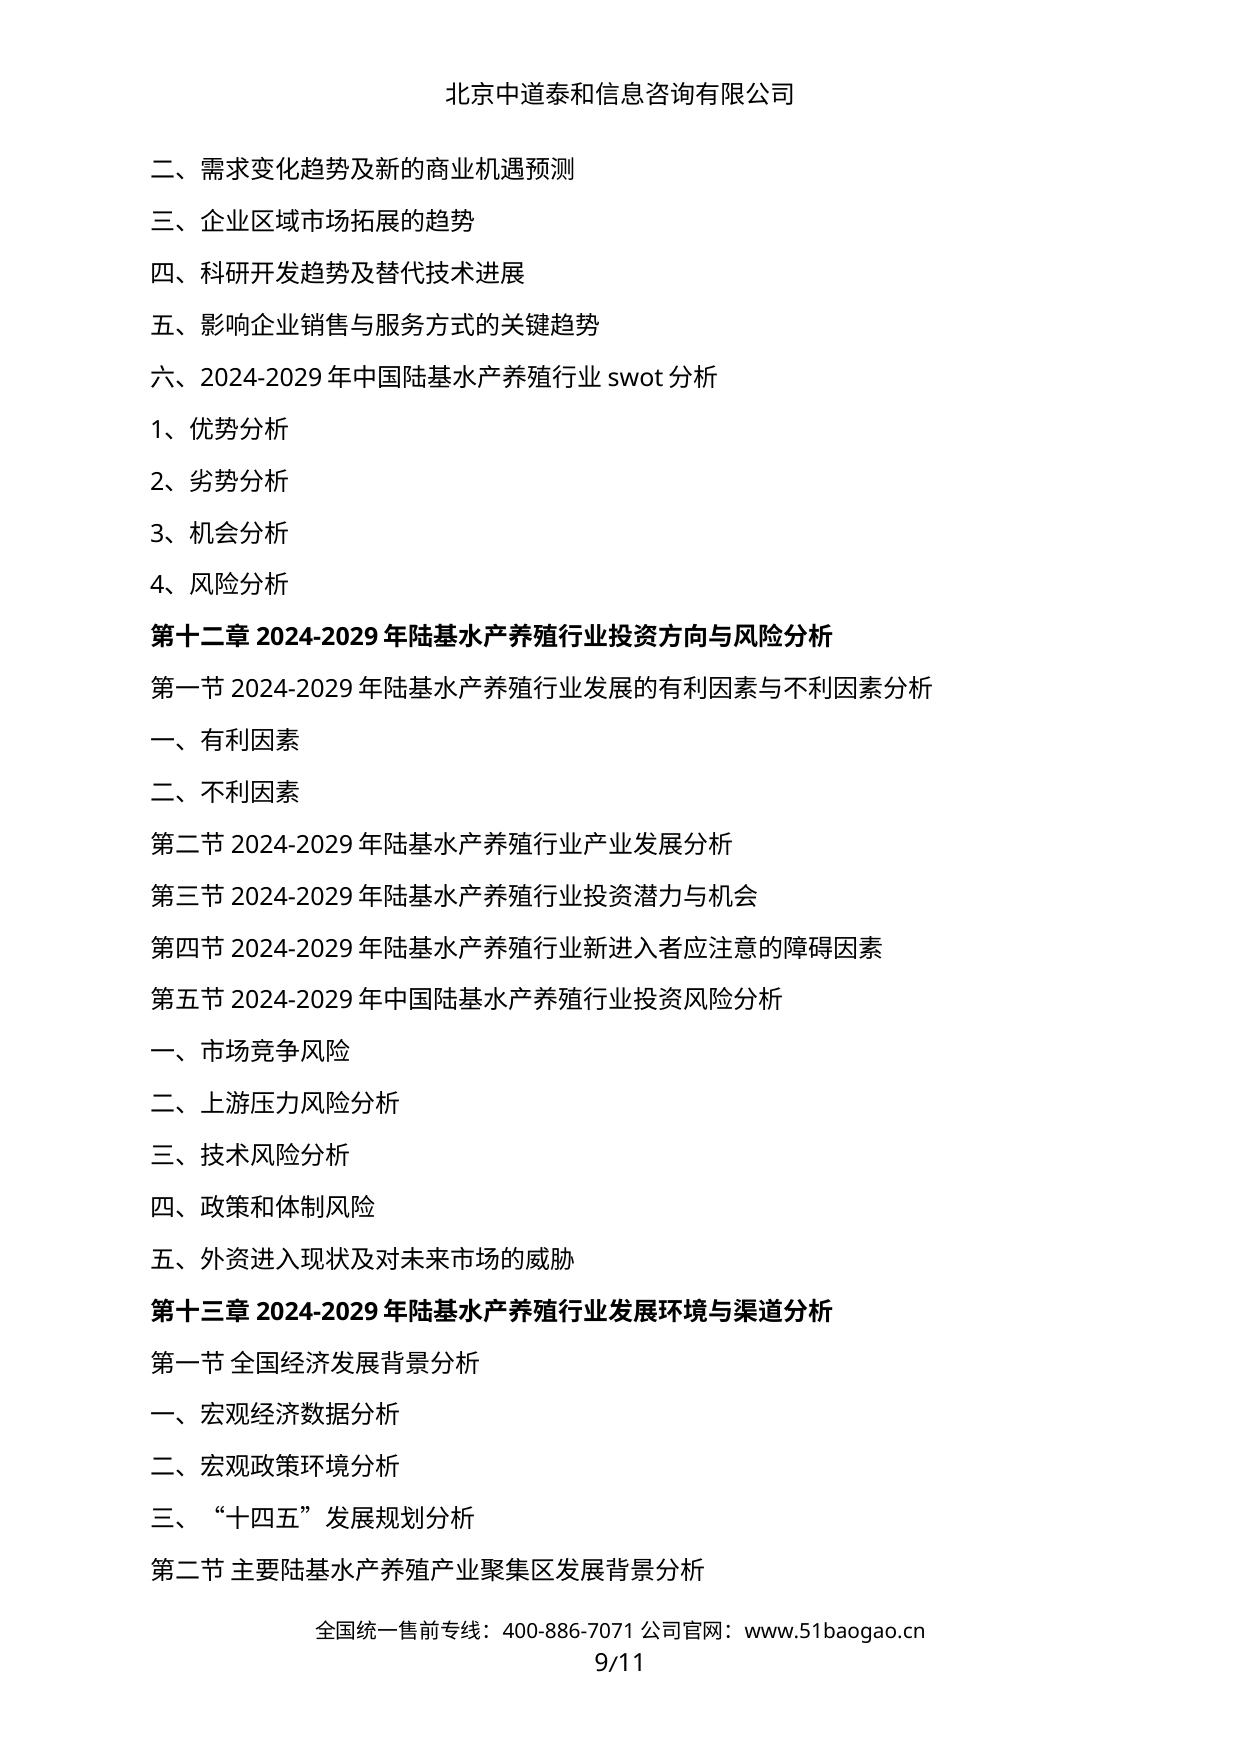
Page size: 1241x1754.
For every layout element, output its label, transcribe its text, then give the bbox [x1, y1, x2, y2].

text 第五节 2024-2029年中国陆基水产养殖行业投资风险分析 [150, 980, 1090, 1016]
text 二、宏观政策环境分析 [150, 1447, 1090, 1483]
text 三、“十四五”发展规划分析 [150, 1499, 1090, 1535]
text 1、优势分析 [150, 409, 1090, 446]
text 三、企业区域市场拓展的趋势 [150, 202, 1090, 238]
text 四、政策和体制风险 [150, 1187, 1090, 1224]
text 二、上游压力风险分析 [150, 1084, 1090, 1120]
text 一、市场竞争风险 [150, 1032, 1090, 1068]
text 三、技术风险分析 [150, 1136, 1090, 1172]
text 二、需求变化趋势及新的商业机遇预测 [150, 150, 1090, 186]
text 第二节 主要陆基水产养殖产业聚集区发展背景分析 [150, 1551, 1090, 1587]
text 六、2024-2029年中国陆基水产养殖行业swot分析 [150, 357, 1090, 394]
text 一、有利因素 [150, 721, 1090, 757]
text 第十三章 2024-2029年陆基水产养殖行业发展环境与渠道分析 [150, 1291, 1090, 1327]
text 第一节 2024-2029年陆基水产养殖行业发展的有利因素与不利因素分析 [150, 669, 1090, 705]
text 四、科研开发趋势及替代技术进展 [150, 254, 1090, 290]
text 五、外资进入现状及对未来市场的威胁 [150, 1239, 1090, 1276]
text 第二节 2024-2029年陆基水产养殖行业产业发展分析 [150, 824, 1090, 861]
text 3、机会分析 [150, 513, 1090, 549]
text 一、宏观经济数据分析 [150, 1395, 1090, 1431]
text 五、影响企业销售与服务方式的关键趋势 [150, 306, 1090, 342]
text 第四节 2024-2029年陆基水产养殖行业新进入者应注意的障碍因素 [150, 928, 1090, 964]
text 第三节 2024-2029年陆基水产养殖行业投资潜力与机会 [150, 876, 1090, 912]
text 第十二章 2024-2029年陆基水产养殖行业投资方向与风险分析 [150, 617, 1090, 653]
text 2、劣势分析 [150, 461, 1090, 497]
text 第一节 全国经济发展背景分析 [150, 1343, 1090, 1379]
text 二、不利因素 [150, 772, 1090, 809]
text 4、风险分析 [150, 565, 1090, 601]
